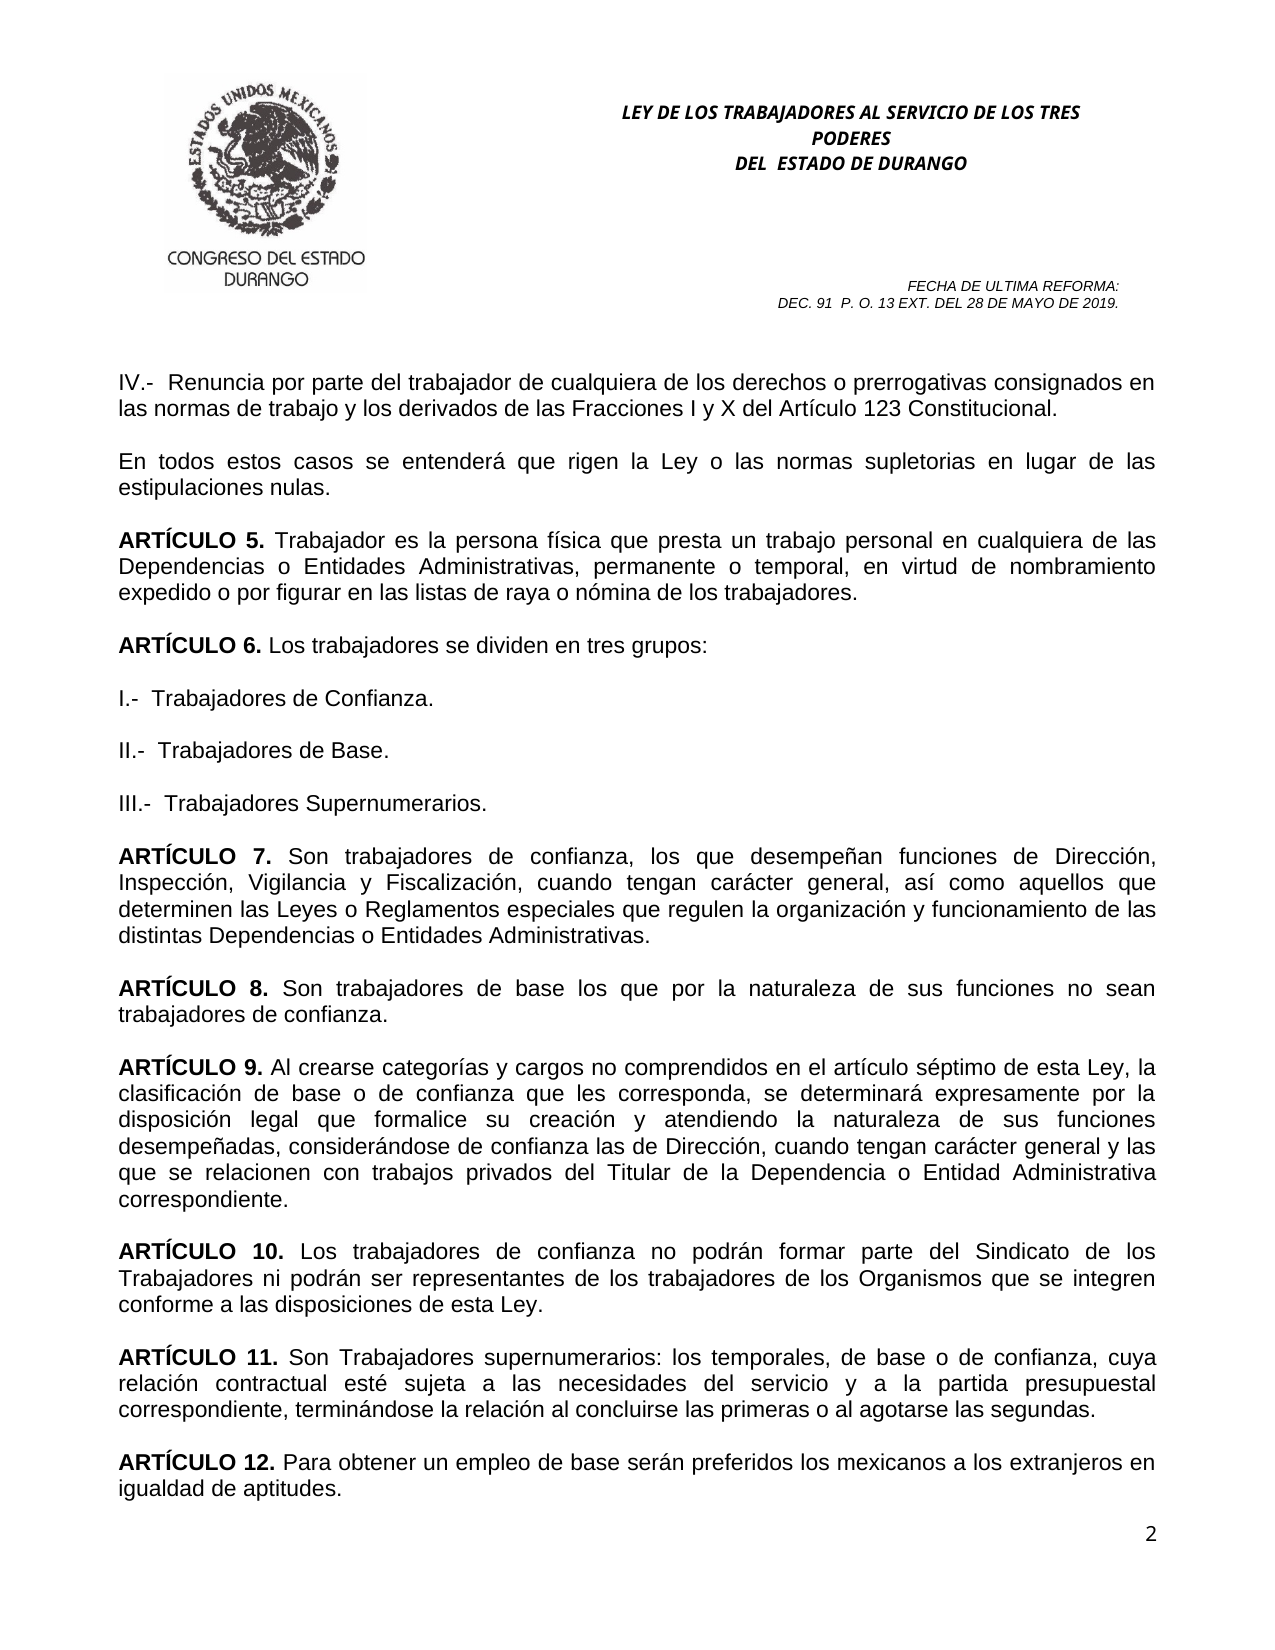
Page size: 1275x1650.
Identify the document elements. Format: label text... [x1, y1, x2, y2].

text ARTÍCULO 8. Son trabajadores de base los que por la naturaleza de sus funciones no sean trabajadores de confianza. [118, 975, 1157, 1027]
text I.- Trabajadores de Confianza. [118, 685, 1157, 711]
picture [163, 73, 367, 293]
text ARTÍCULO 5. Trabajador es la persona física que presta un trabajo personal en cualquiera de las Dependencias o Entidades Administrativas, permanente o temporal, en virtud de nombramiento expedido o por figurar en las listas de raya o nómina de los trabajadores. [118, 527, 1157, 606]
text ARTÍCULO 11. Son Trabajadores supernumerarios: los temporales, de base o de confianza, cuya relación contractual esté sujeta a las necesidades del servicio y a la partida presupuestal correspondiente, terminándose la relación al concluirse las primeras o al agotarse las segundas. [118, 1344, 1157, 1423]
text ARTÍCULO 12. Para obtener un empleo de base serán preferidos los mexicanos a los extranjeros en igualdad de aptitudes. [118, 1449, 1157, 1502]
text En todos estos casos se entenderá que rigen la Ley o las normas supletorias en lugar de las estipulaciones nulas. [118, 448, 1157, 500]
text III.- Trabajadores Supernumerarios. [118, 790, 1157, 817]
text II.- Trabajadores de Base. [118, 737, 1157, 764]
text ARTÍCULO 10. Los trabajadores de confianza no podrán formar parte del Sindicato de los Trabajadores ni podrán ser representantes de los trabajadores de los Organismos que se integren conforme a las disposiciones de esta Ley. [118, 1238, 1157, 1317]
text IV.- Renuncia por parte del trabajador de cualquiera de los derechos o prerrogativas consignados en las normas de trabajo y los derivados de las Fracciones I y X del Artículo 123 Constitucional. [118, 368, 1157, 421]
text ARTÍCULO 7. Son trabajadores de confianza, los que desempeñan funciones de Dirección, Inspección, Vigilancia y Fiscalización, cuando tengan carácter general, así como aquellos que determinen las Leyes o Reglamentos especiales que regulen la organización y funcionamiento de las distintas Dependencias o Entidades Administrativas. [118, 843, 1157, 948]
text ARTÍCULO 6. Los trabajadores se dividen en tres grupos: [118, 632, 1157, 658]
text ARTÍCULO 9. Al crearse categorías y cargos no comprendidos en el artículo séptimo de esta Ley, la clasificación de base o de confianza que les corresponda, se determinará expresamente por la disposición legal que formalice su creación y atendiendo la naturaleza de sus funciones desempeñadas, considerándose de confianza las de Dirección, cuando tengan carácter general y las que se relacionen con trabajos privados del Titular de la Dependencia o Entidad Administrativa correspondiente. [118, 1054, 1157, 1212]
